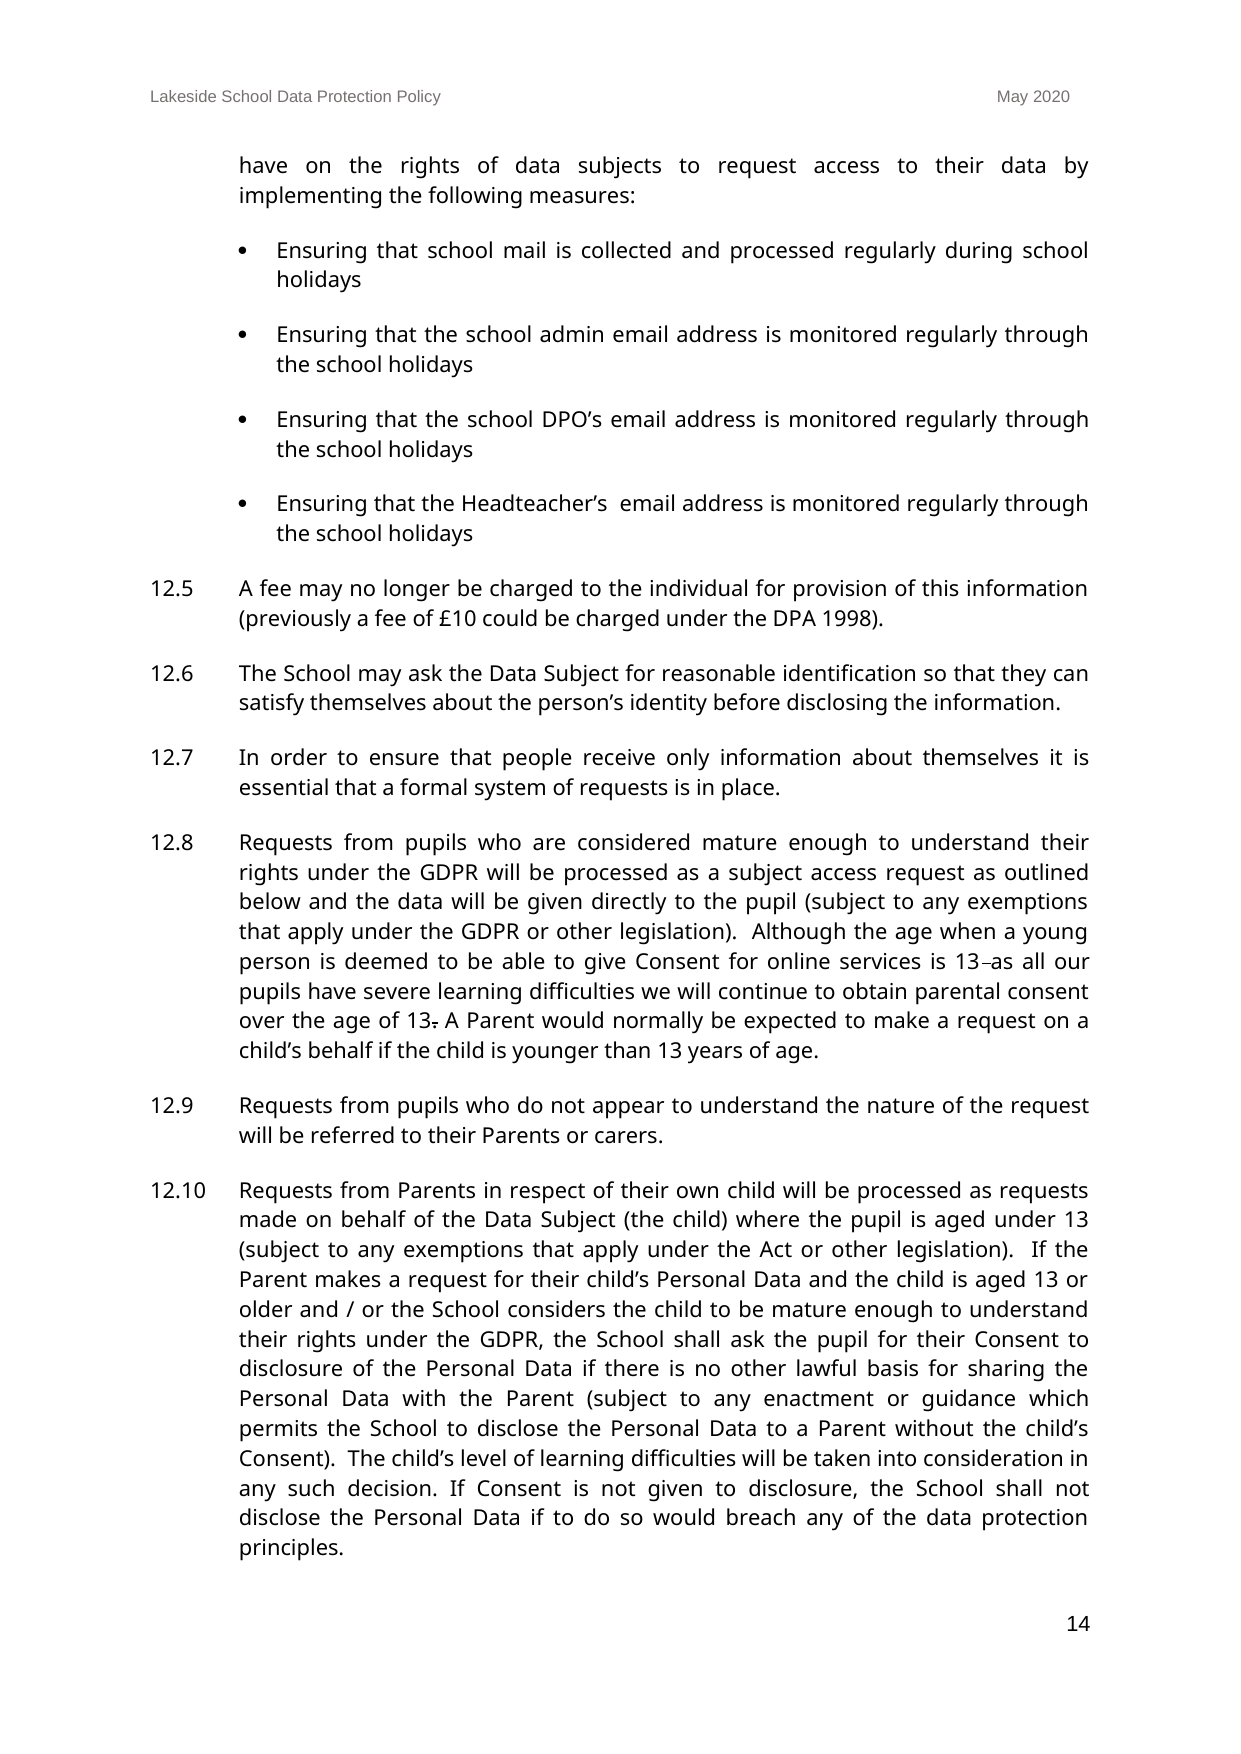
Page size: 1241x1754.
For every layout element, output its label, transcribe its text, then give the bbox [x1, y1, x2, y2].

subtitle Requests from Parents in respect of their own child will be processed as requests made on behalf of the Data Subject (the child) where the pupil is aged under 13 (subject to any exemptions that apply under the Act or other legislation). If the Parent makes a request for their child’s Personal Data and the child is aged 13 or older and / or the School considers the child to be mature enough to understand their rights under the GDPR, the School shall ask the pupil for their Consent to disclosure of the Personal Data if there is no other lawful basis for sharing the Personal Data with the Parent (subject to any enactment or guidance which permits the School to disclose the Personal Data to a Parent without the child’s Consent). The child’s level of learning difficulties will be taken into consideration in any such decision. If Consent is not given to disclosure, the School shall not disclose the Personal Data if to do so would breach any of the data protection principles. [150, 1174, 1090, 1562]
subtitle Ensuring that the Headteacher’s email address is monitored regularly through the school holidays [239, 488, 1090, 548]
subtitle The School may ask the Data Subject for reasonable identification so that they can satisfy themselves about the person’s identity before disclosing the information. [150, 657, 1090, 717]
subtitle Ensuring that school mail is collected and processed regularly during school holidays [239, 234, 1090, 294]
subtitle Ensuring that the school DPO’s email address is monitored regularly through the school holidays [239, 404, 1090, 463]
subtitle Requests from pupils who do not appear to understand the nature of the request will be referred to their Parents or carers. [150, 1090, 1090, 1149]
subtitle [150, 150, 1090, 209]
subtitle In order to ensure that people receive only information about themselves it is essential that a formal system of requests is in place. [150, 742, 1090, 802]
subtitle Requests from pupils who are considered mature enough to understand their rights under the GDPR will be processed as a subject access request as outlined below and the data will be given directly to the pupil (subject to any exemptions that apply under the GDPR or other legislation). Although the age when a young person is deemed to be able to give Consent for online services is 13 as all our pupils have severe learning difficulties we will continue to obtain parental consent over the age of 13. A Parent would normally be expected to make a request on a child’s behalf if the child is younger than 13 years of age. [150, 827, 1090, 1065]
subtitle Ensuring that the school admin email address is monitored regularly through the school holidays [239, 319, 1090, 379]
subtitle A fee may no longer be charged to the individual for provision of this information (previously a fee of £10 could be charged under the DPA 1998). [150, 573, 1090, 632]
